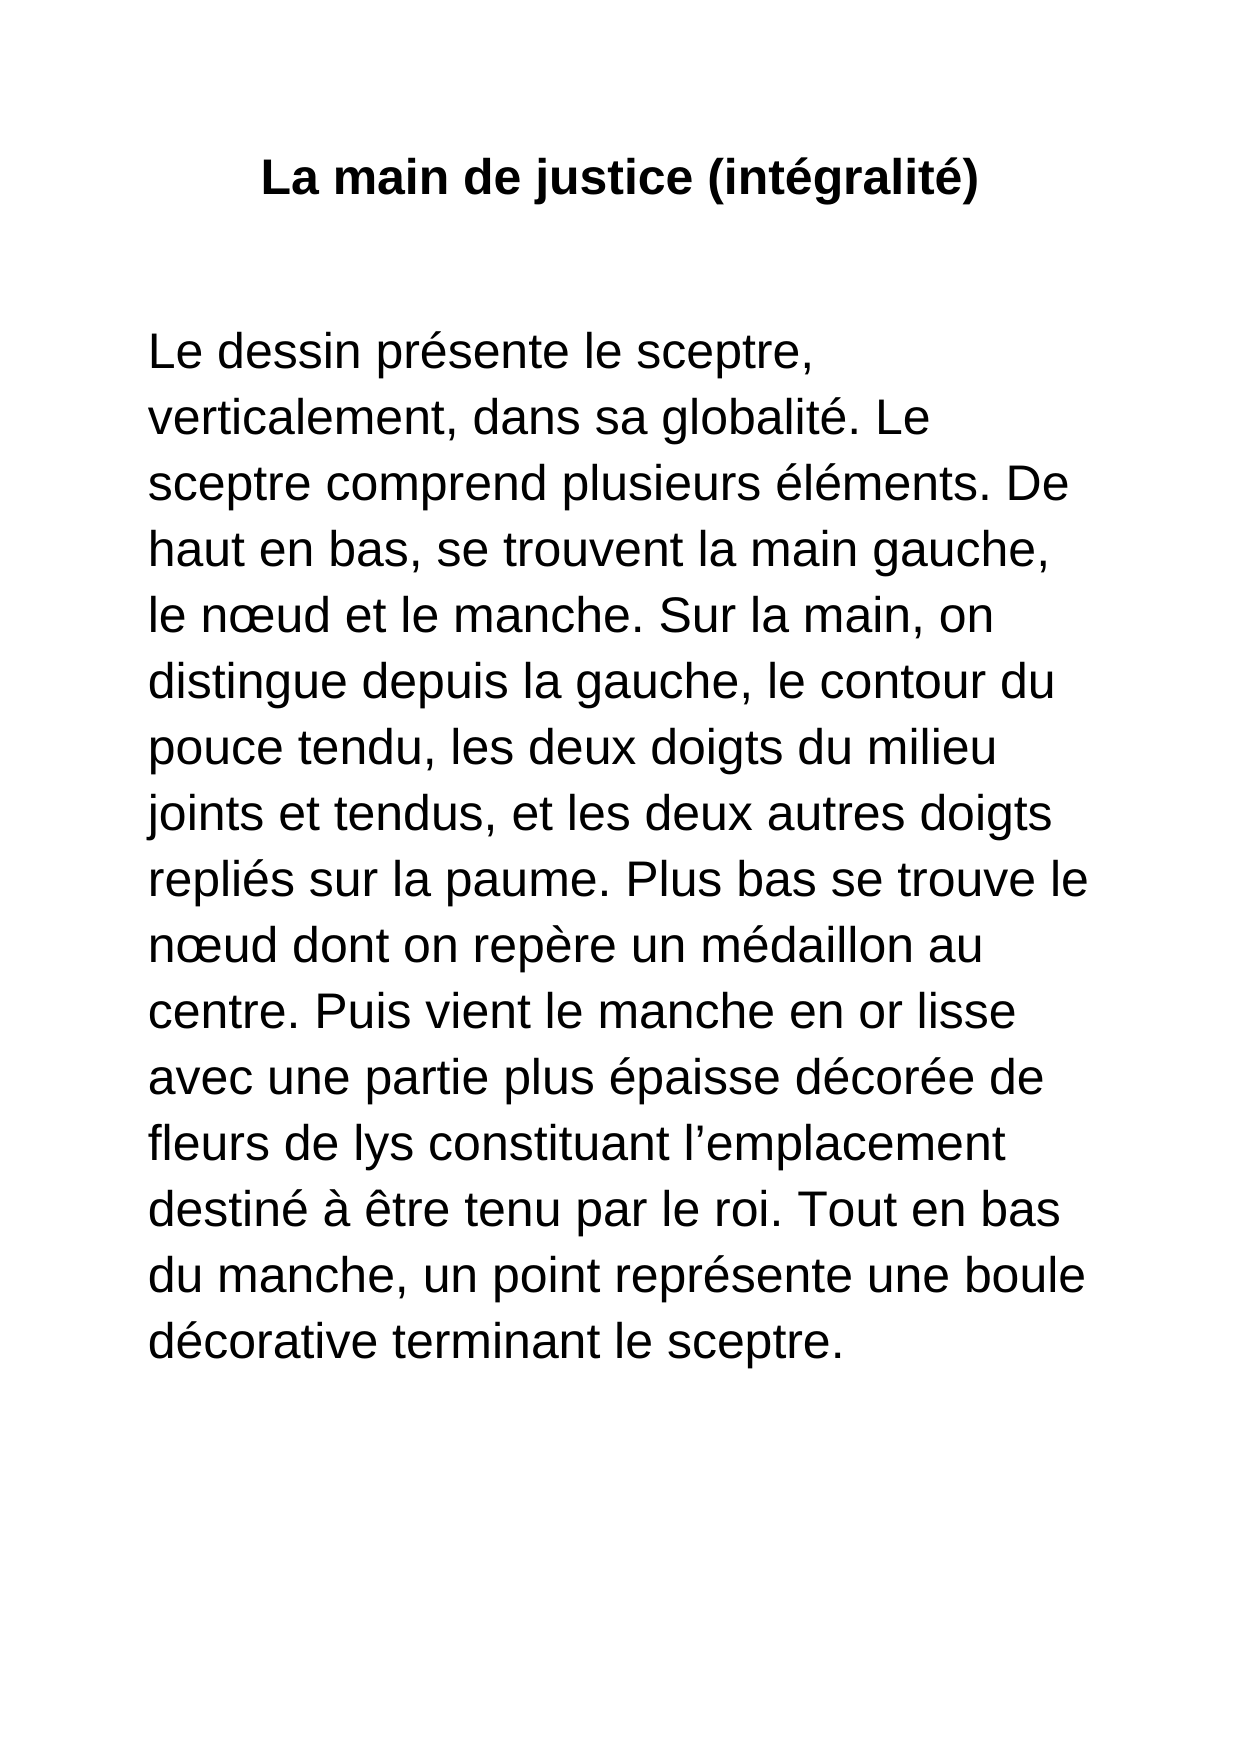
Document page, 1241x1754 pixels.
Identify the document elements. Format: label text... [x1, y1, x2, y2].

text La main de justice (intégralité) [148, 148, 1093, 205]
text Le dessin présente le sceptre, verticalement, dans sa globalité. Le sceptre comprend plusieurs éléments. De haut en bas, se trouvent la main gauche, le nœud et le manche. Sur la main, on distingue depuis la gauche, le contour du pouce tendu, les deux doigts du milieu joints et tendus, et les deux autres doigts repliés sur la paume. Plus bas se trouve le nœud dont on repère un médaillon au centre. Puis vient le manche en or lisse avec une partie plus épaisse décorée de fleurs de lys constituant l’emplacement destiné à être tenu par le roi. Tout en bas du manche, un point représente une boule décorative terminant le sceptre. [148, 321, 1093, 1369]
